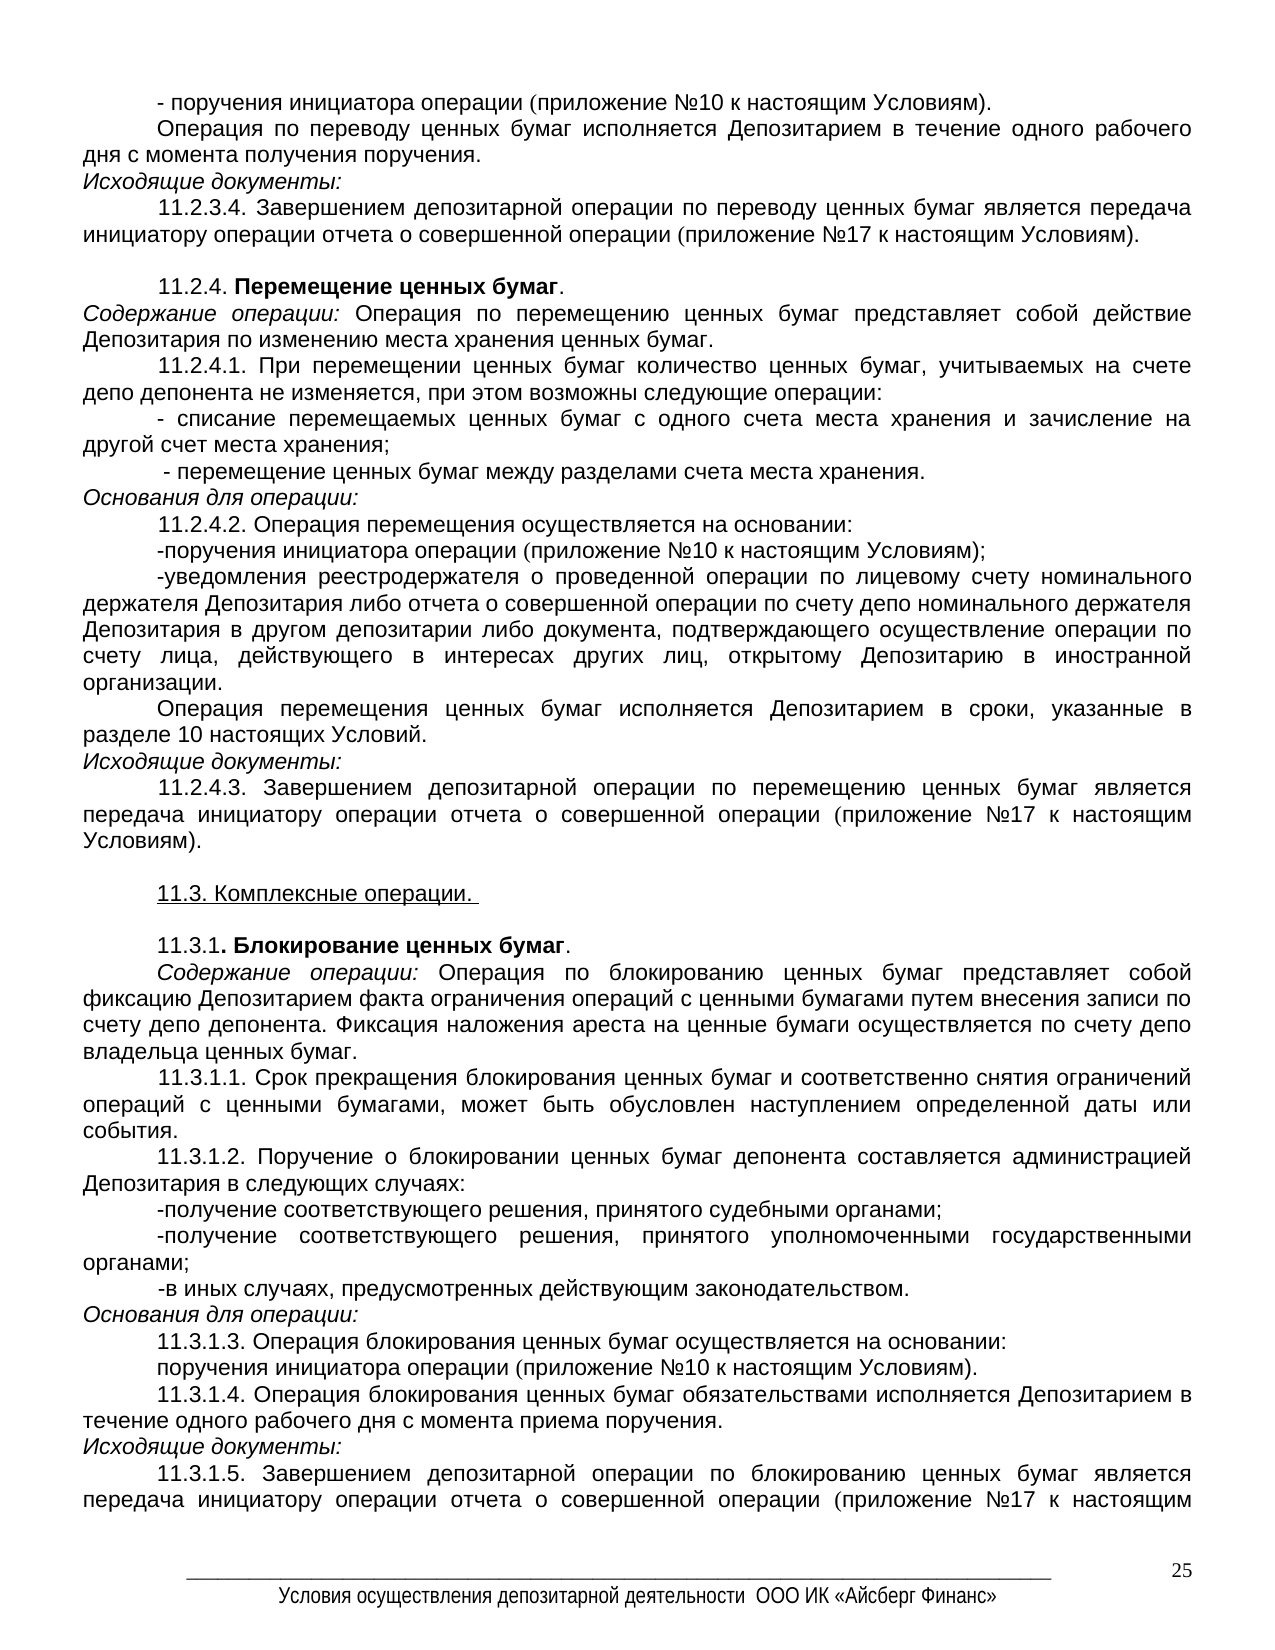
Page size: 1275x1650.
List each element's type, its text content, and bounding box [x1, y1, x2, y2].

text 11.3.1.4. Операция блокирования ценных бумаг обязательствами исполняется Депозитарием в течение одного рабочего дня с момента приема поручения. [83, 1381, 1192, 1433]
text Операция по переводу ценных бумаг исполняется Депозитарием в течение одного рабочего дня с момента получения поручения. [83, 115, 1192, 168]
text поручения инициатора операции (приложение №10 к настоящим Условиям). [83, 1354, 1192, 1381]
text Операция перемещения ценных бумаг исполняется Депозитарием в сроки, указанные в разделе 10 настоящих Условий. [83, 695, 1192, 748]
text -получение соответствующего решения, принятого уполномоченными государственными органами; [83, 1222, 1192, 1275]
text 11.3.1.2. Поручение о блокировании ценных бумаг депонента составляется администрацией Депозитария в следующих случаях: [83, 1143, 1192, 1196]
text 11.2.4.2. Операция перемещения осуществляется на основании: [83, 511, 1192, 537]
text - списание перемещаемых ценных бумаг с одного счета места хранения и зачисление на другой счет места хранения; [83, 405, 1192, 458]
text 11.3.1.1. Срок прекращения блокирования ценных бумаг и соответственно снятия ограничений операций с ценными бумагами, может быть обусловлен наступлением определенной даты или события. [83, 1064, 1192, 1143]
text Исходящие документы: [83, 168, 1192, 194]
text -в иных случаях, предусмотренных действующим законодательством. [83, 1275, 1192, 1301]
text - поручения инициатора операции (приложение №10 к настоящим Условиям). [83, 89, 1192, 115]
text 11.3.1.3. Операция блокирования ценных бумаг осуществляется на основании: [83, 1328, 1192, 1354]
text 11.2.4.1. При перемещении ценных бумаг количество ценных бумаг, учитываемых на счете депо депонента не изменяется, при этом возможны следующие операции: [83, 352, 1192, 405]
text 11.2.4.3. Завершением депозитарной операции по перемещению ценных бумаг является передача инициатору операции отчета о совершенной операции (приложение №17 к настоящим Условиям). [83, 774, 1192, 853]
text Исходящие документы: [83, 748, 1192, 774]
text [83, 1459, 1192, 1512]
text 11.3.1. Блокирование ценных бумаг. [83, 932, 1192, 959]
text Исходящие документы: [83, 1433, 1192, 1459]
text Содержание операции: Операция по перемещению ценных бумаг представляет собой действие Депозитария по изменению места хранения ценных бумаг. [83, 300, 1192, 352]
text 11.2.4. Перемещение ценных бумаг. [83, 273, 1192, 300]
text Содержание операции: Операция по блокированию ценных бумаг представляет собой фиксацию Депозитарием факта ограничения операций с ценными бумагами путем внесения записи по счету депо депонента. Фиксация наложения ареста на ценные бумаги осуществляется по счету депо владельца ценных бумаг. [83, 959, 1192, 1064]
text -уведомления реестродержателя о проведенной операции по лицевому счету номинального держателя Депозитария либо отчета о совершенной операции по счету депо номинального держателя Депозитария в другом депозитарии либо документа, подтверждающего осуществление операции по счету лица, действующего в интересах других лиц, открытому Депозитарию в иностранной организации. [83, 563, 1192, 695]
text Основания для операции: [83, 484, 1192, 511]
text Основания для операции: [83, 1301, 1192, 1328]
text - перемещение ценных бумаг между разделами счета места хранения. [83, 458, 1192, 484]
text -поручения инициатора операции (приложение №10 к настоящим Условиям); [83, 537, 1192, 563]
text 11.2.3.4. Завершением депозитарной операции по переводу ценных бумаг является передача инициатору операции отчета о совершенной операции (приложение №17 к настоящим Условиям). [83, 194, 1192, 247]
text 11.3. Комплексные операции. [83, 880, 1192, 906]
text -получение соответствующего решения, принятого судебными органами; [83, 1196, 1192, 1222]
